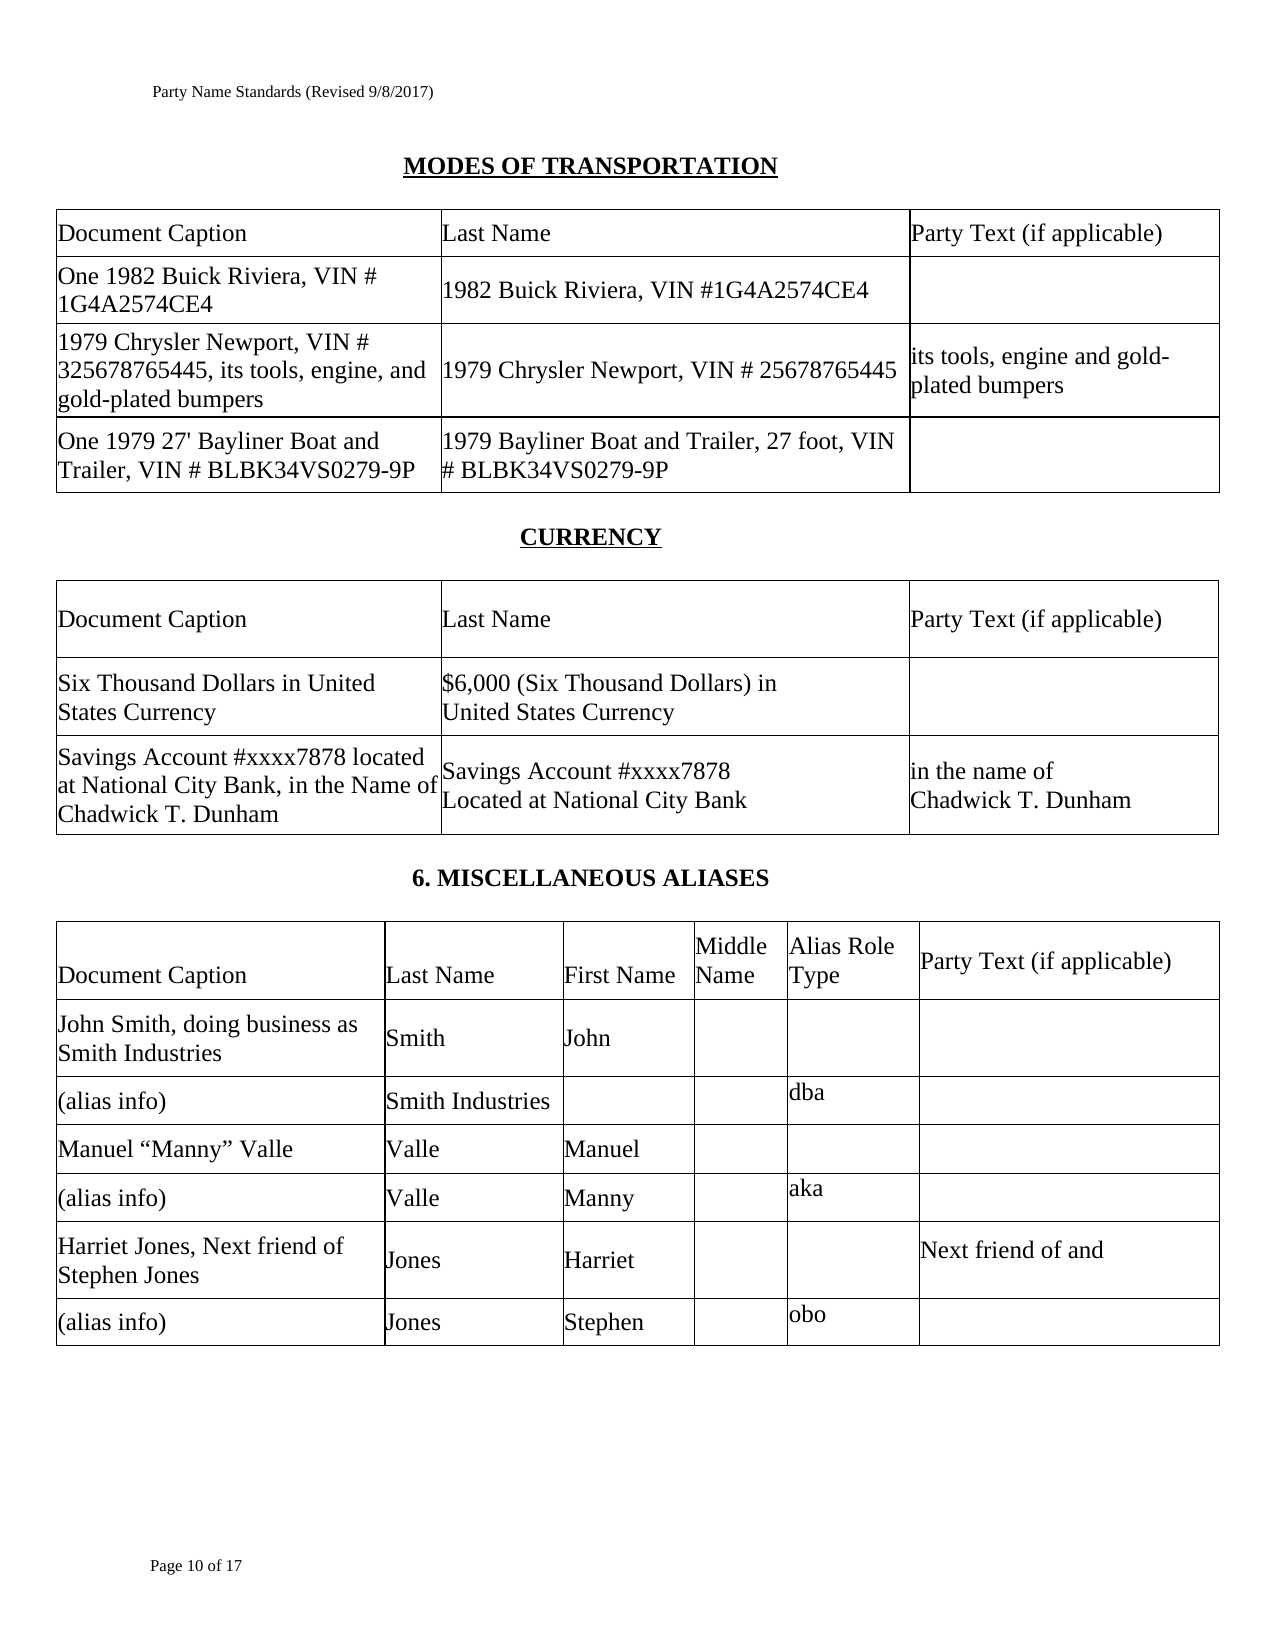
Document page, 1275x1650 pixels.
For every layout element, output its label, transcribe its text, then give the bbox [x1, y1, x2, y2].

table_header Party Text (if applicable) [911, 210, 1219, 256]
table_cell 1982 Buick Riviera, VIN #1G4A2574CE4 [442, 257, 909, 322]
table_cell Manuel [564, 1125, 694, 1172]
table_cell [695, 1000, 787, 1076]
table_cell Savings Account #xxxx7878 located at National City Bank, in the Name of Chadwick T. Dunham [57, 736, 441, 833]
table_cell Savings Account #xxxx7878 Located at National City Bank [442, 736, 909, 833]
table_cell obo [788, 1299, 919, 1344]
table_cell Smith Industries [386, 1077, 563, 1124]
table_cell Next friend of and [920, 1222, 1219, 1298]
table_cell Smith [386, 1000, 563, 1076]
table_cell One 1979 27' Bayliner Boat and Trailer, VIN # BLBK34VS0279-9P [57, 418, 441, 492]
table_header Last Name [442, 581, 909, 657]
table_header Alias Role Type [788, 922, 919, 998]
table_cell Six Thousand Dollars in United States Currency [57, 658, 441, 735]
table_cell [920, 1174, 1219, 1221]
table_cell 1979 Chrysler Newport, VIN # 25678765445 [442, 324, 909, 416]
subtitle CURRENCY [56, 522, 1125, 551]
table_cell [695, 1222, 787, 1298]
table_cell (alias info) [57, 1299, 384, 1344]
table_cell Harriet [564, 1222, 694, 1298]
table_cell 1979 Bayliner Boat and Trailer, 27 foot, VIN # BLBK34VS0279-9P [442, 418, 909, 492]
table_cell Manny [564, 1174, 694, 1221]
table_cell dba [788, 1077, 919, 1124]
table_cell [911, 257, 1219, 322]
table_cell One 1982 Buick Riviera, VIN # 1G4A2574CE4 [57, 257, 441, 322]
table_cell Harriet Jones, Next friend of Stephen Jones [57, 1222, 384, 1298]
table_cell Jones [386, 1222, 563, 1298]
table_header Last Name [386, 922, 563, 998]
table_header Last Name [442, 210, 909, 256]
table_cell [695, 1077, 787, 1124]
table_cell (alias info) [57, 1077, 384, 1124]
table_cell [920, 1125, 1219, 1172]
table_cell [695, 1174, 787, 1221]
table_cell [910, 658, 1218, 735]
table_header Middle Name [695, 922, 787, 998]
table_cell [920, 1077, 1219, 1124]
table_cell [788, 1125, 919, 1172]
table_cell (alias info) [57, 1174, 384, 1221]
table_cell John Smith, doing business as Smith Industries [57, 1000, 384, 1076]
table_cell John [564, 1000, 694, 1076]
subtitle MODES OF TRANSPORTATION [56, 150, 1125, 180]
table_cell [911, 418, 1219, 492]
table_header Document Caption [57, 210, 441, 256]
table_cell Valle [386, 1174, 563, 1221]
table_cell [788, 1000, 919, 1076]
table_cell [695, 1125, 787, 1172]
subtitle 6. MISCELLANEOUS ALIASES [56, 863, 1125, 892]
table_cell [564, 1077, 694, 1124]
table_header Document Caption [57, 922, 384, 998]
table_cell Manuel “Manny” Valle [57, 1125, 384, 1172]
table_cell Valle [386, 1125, 563, 1172]
table_cell $6,000 (Six Thousand Dollars) in United States Currency [442, 658, 909, 735]
table_header Party Text (if applicable) [910, 581, 1218, 657]
table_cell [788, 1222, 919, 1298]
table_cell [920, 1000, 1219, 1076]
table_cell Stephen [564, 1299, 694, 1344]
table_cell [695, 1299, 787, 1344]
table_cell aka [788, 1174, 919, 1221]
table_cell [920, 1299, 1219, 1344]
table_cell its tools, engine and gold-plated bumpers [911, 324, 1219, 416]
table_header Document Caption [57, 581, 441, 657]
table_cell 1979 Chrysler Newport, VIN # 325678765445, its tools, engine, and gold-plated bumpers [57, 324, 441, 416]
table_header First Name [564, 922, 694, 998]
table_cell in the name of Chadwick T. Dunham [910, 736, 1218, 833]
table_cell Jones [386, 1299, 563, 1344]
table_header Party Text (if applicable) [920, 922, 1219, 998]
